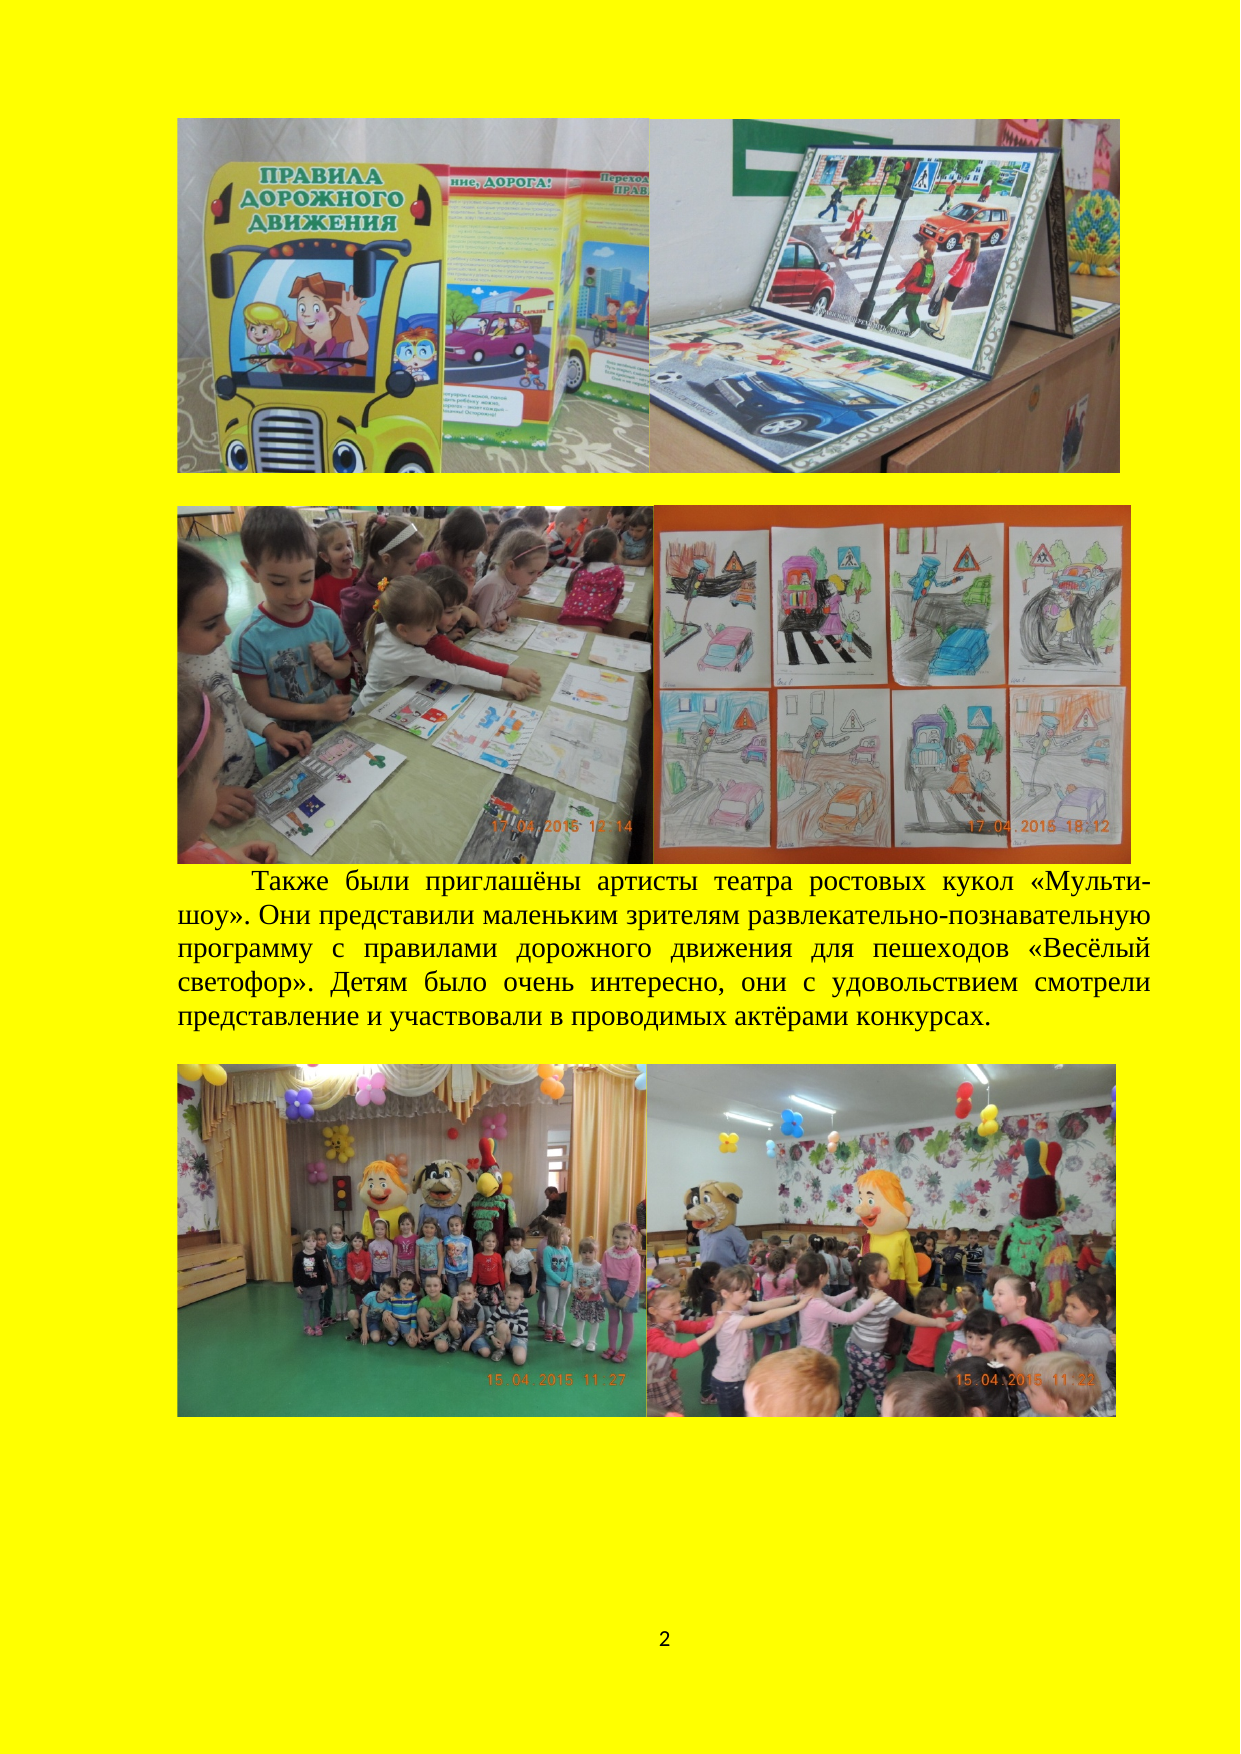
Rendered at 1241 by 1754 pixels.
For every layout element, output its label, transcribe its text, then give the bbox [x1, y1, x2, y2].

picture [177, 1064, 1116, 1417]
text Также были приглашёны артисты театра ростовых кукол «Мульти-шоу». Они представили маленьким зрителям развлекательно-познавательную программу с правилами дорожного движения для пешеходов «Весёлый светофор». Детям было очень интересно, они с удовольствием смотрели представление и участвовали в проводимых актёрами конкурсах. [177, 863, 1152, 1031]
picture [177, 505, 1131, 864]
picture [177, 118, 1120, 473]
